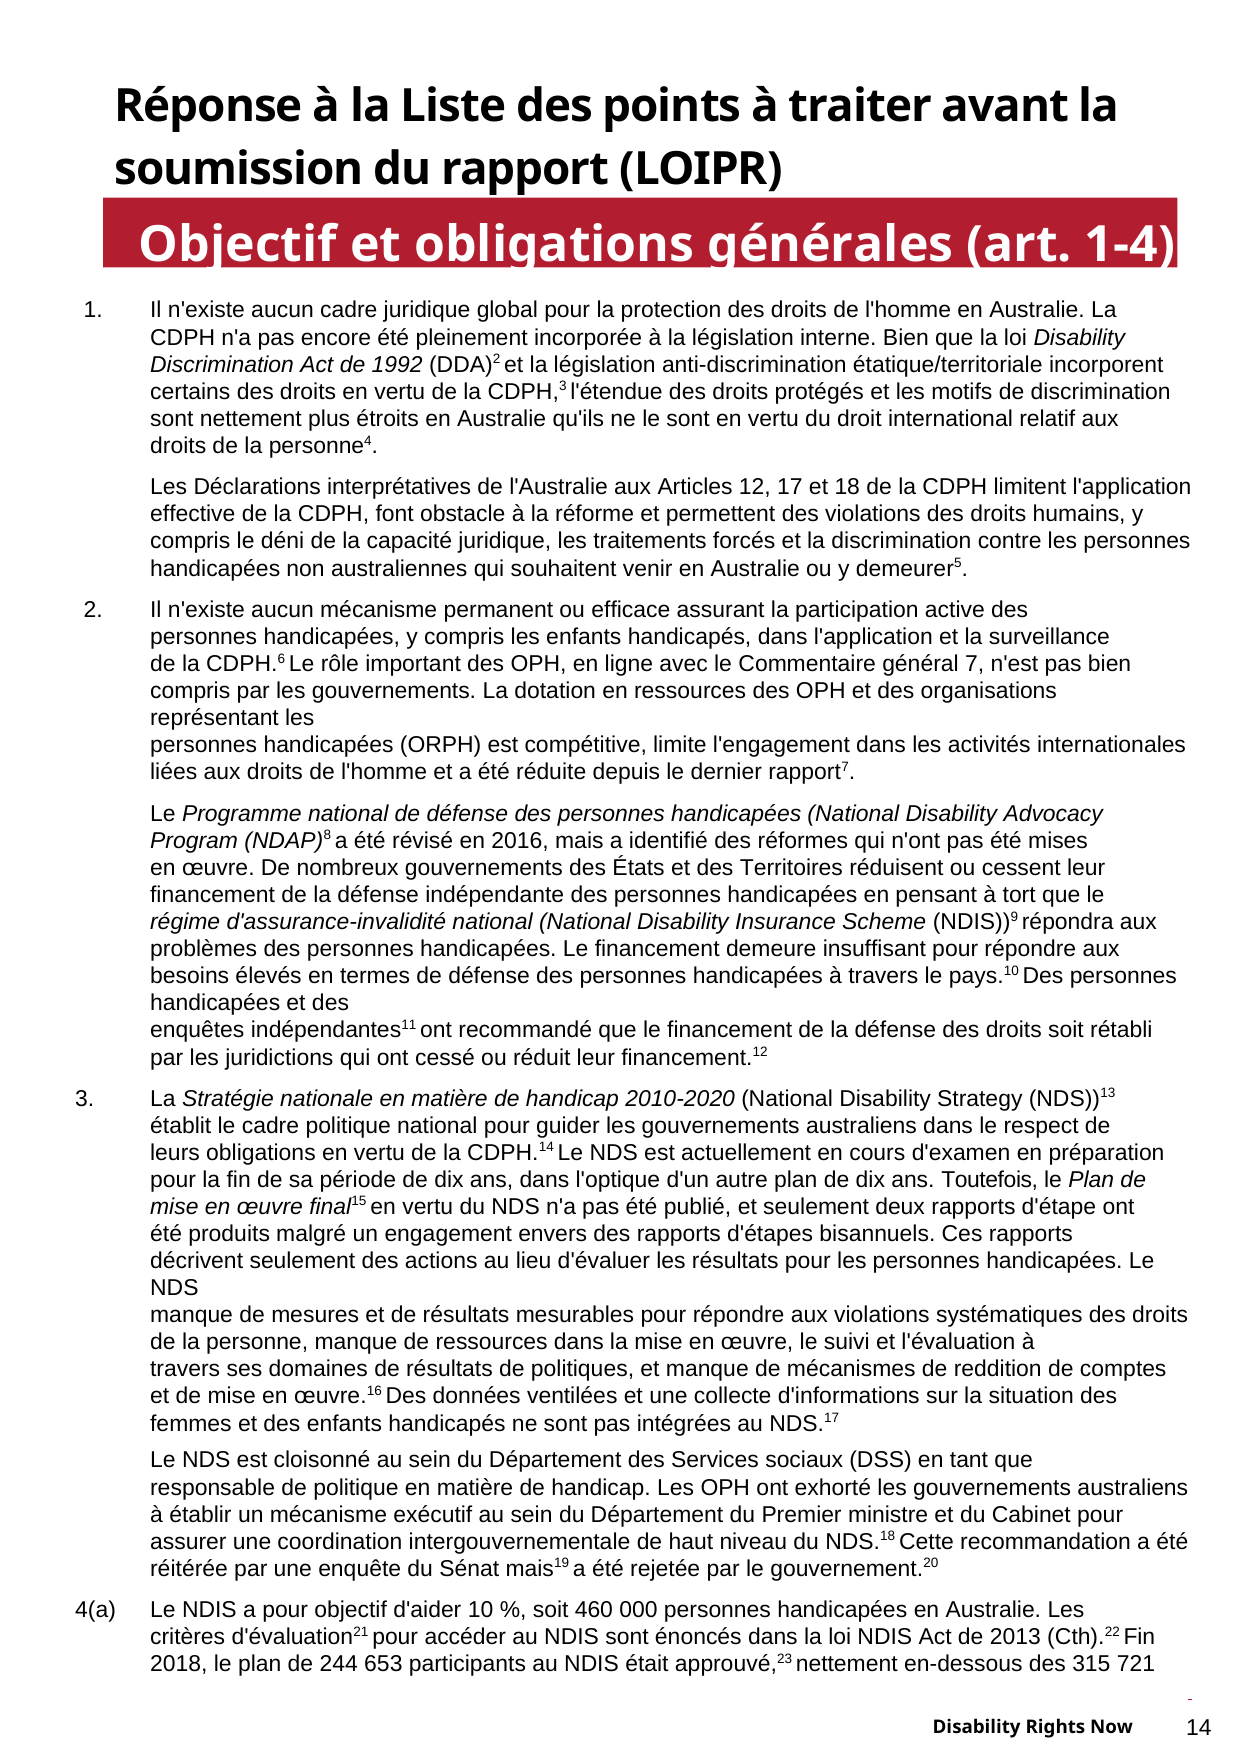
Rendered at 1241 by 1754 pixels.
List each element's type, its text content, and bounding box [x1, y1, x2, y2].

text Le NDS est cloisonné au sein du Département des Services sociaux (DSS) en tant que [150, 1446, 1201, 1473]
text Le Programme national de défense des personnes handicapées (National Disability Advocacy Program (NDAP)8 a été révisé en 2016, mais a identifié des réformes qui n'ont pas été mises en œuvre. De nombreux gouvernements des États et des Territoires réduisent ou cessent leur financement de la défense indépendante des personnes handicapées en pensant à tort que le [150, 800, 1109, 907]
list Il n'existe aucun cadre juridique global pour la protection des droits de l'homme en Australie. La CDPH n'a pas encore été pleinement incorporée à la législation interne. Bien que la loi Disability Discrimination Act de 1992 (DDA)2 et la législation anti-discrimination étatique/territoriale incorporent certains des droits en vertu de la CDPH,3 l'étendue des droits protégés et les motifs de discrimination sont nettement plus étroits en Australie qu'ils ne le sont en vertu du droit international relatif aux droits de la personne4. [83, 296, 1173, 458]
text personnes handicapées (ORPH) est compétitive, limite l'engagement dans les activités internationales liées aux droits de l'homme et a été réduite depuis le dernier rapport7. [150, 731, 1188, 785]
text Les Déclarations interprétatives de l'Australie aux Articles 12, 17 et 18 de la CDPH limitent l'application effective de la CDPH, font obstacle à la réforme et permettent des violations des droits humains, y compris le déni de la capacité juridique, les traitements forcés et la discrimination contre les personnes handicapées non australiennes qui souhaitent venir en Australie ou y demeurer5. [150, 473, 1201, 581]
text régime d'assurance-invalidité national (National Disability Insurance Scheme (NDIS))9 répondra aux problèmes des personnes handicapées. Le financement demeure insuffisant pour répondre aux besoins élevés en termes de défense des personnes handicapées à travers le pays.10 Des personnes handicapées et des [150, 908, 1186, 1016]
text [75, 1596, 1165, 1677]
text enquêtes indépendantes11 ont recommandé que le financement de la défense des droits soit rétabli par les juridictions qui ont cessé ou réduit leur financement.12 [150, 1016, 1154, 1070]
text manque de mesures et de résultats mesurables pour répondre aux violations systématiques des droits de la personne, manque de ressources dans la mise en œuvre, le suivi et l'évaluation à [150, 1301, 1190, 1354]
list La Stratégie nationale en matière de handicap 2010-2020 (National Disability Strategy (NDS))13 établit le cadre politique national pour guider les gouvernements australiens dans le respect de leurs obligations en vertu de la CDPH.14 Le NDS est actuellement en cours d'examen en préparation pour la fin de sa période de dix ans, dans l'optique d'un autre plan de dix ans. Toutefois, le Plan de mise en œuvre final15 en vertu du NDS n'a pas été publié, et seulement deux rapports d'étape ont été produits malgré un engagement envers des rapports d'étapes bisannuels. Ces rapports décrivent seulement des actions au lieu d'évaluer les résultats pour les personnes handicapées. Le NDS [75, 1084, 1166, 1300]
title Réponse à la Liste des points à traiter avant la soumission du rapport (LOIPR) [114, 73, 1201, 198]
text travers ses domaines de résultats de politiques, et manque de mécanismes de reddition de comptes et de mise en œuvre.16 Des données ventilées et une collecte d'informations sur la situation des femmes et des enfants handicapés ne sont pas intégrées au NDS.17 [150, 1355, 1168, 1436]
list Il n'existe aucun mécanisme permanent ou efficace assurant la participation active des personnes handicapées, y compris les enfants handicapés, dans l'application et la surveillance de la CDPH.6 Le rôle important des OPH, en ligne avec le Commentaire général 7, n'est pas bien compris par les gouvernements. La dotation en ressources des OPH et des organisations représentant les [83, 596, 1141, 731]
text responsable de politique en matière de handicap. Les OPH ont exhorté les gouvernements australiens à établir un mécanisme exécutif au sein du Département du Premier ministre et du Cabinet pour assurer une coordination intergouvernementale de haut niveau du NDS.18 Cette recommandation a été réitérée par une enquête du Sénat mais19 a été rejetée par le gouvernement.20 [150, 1473, 1197, 1581]
